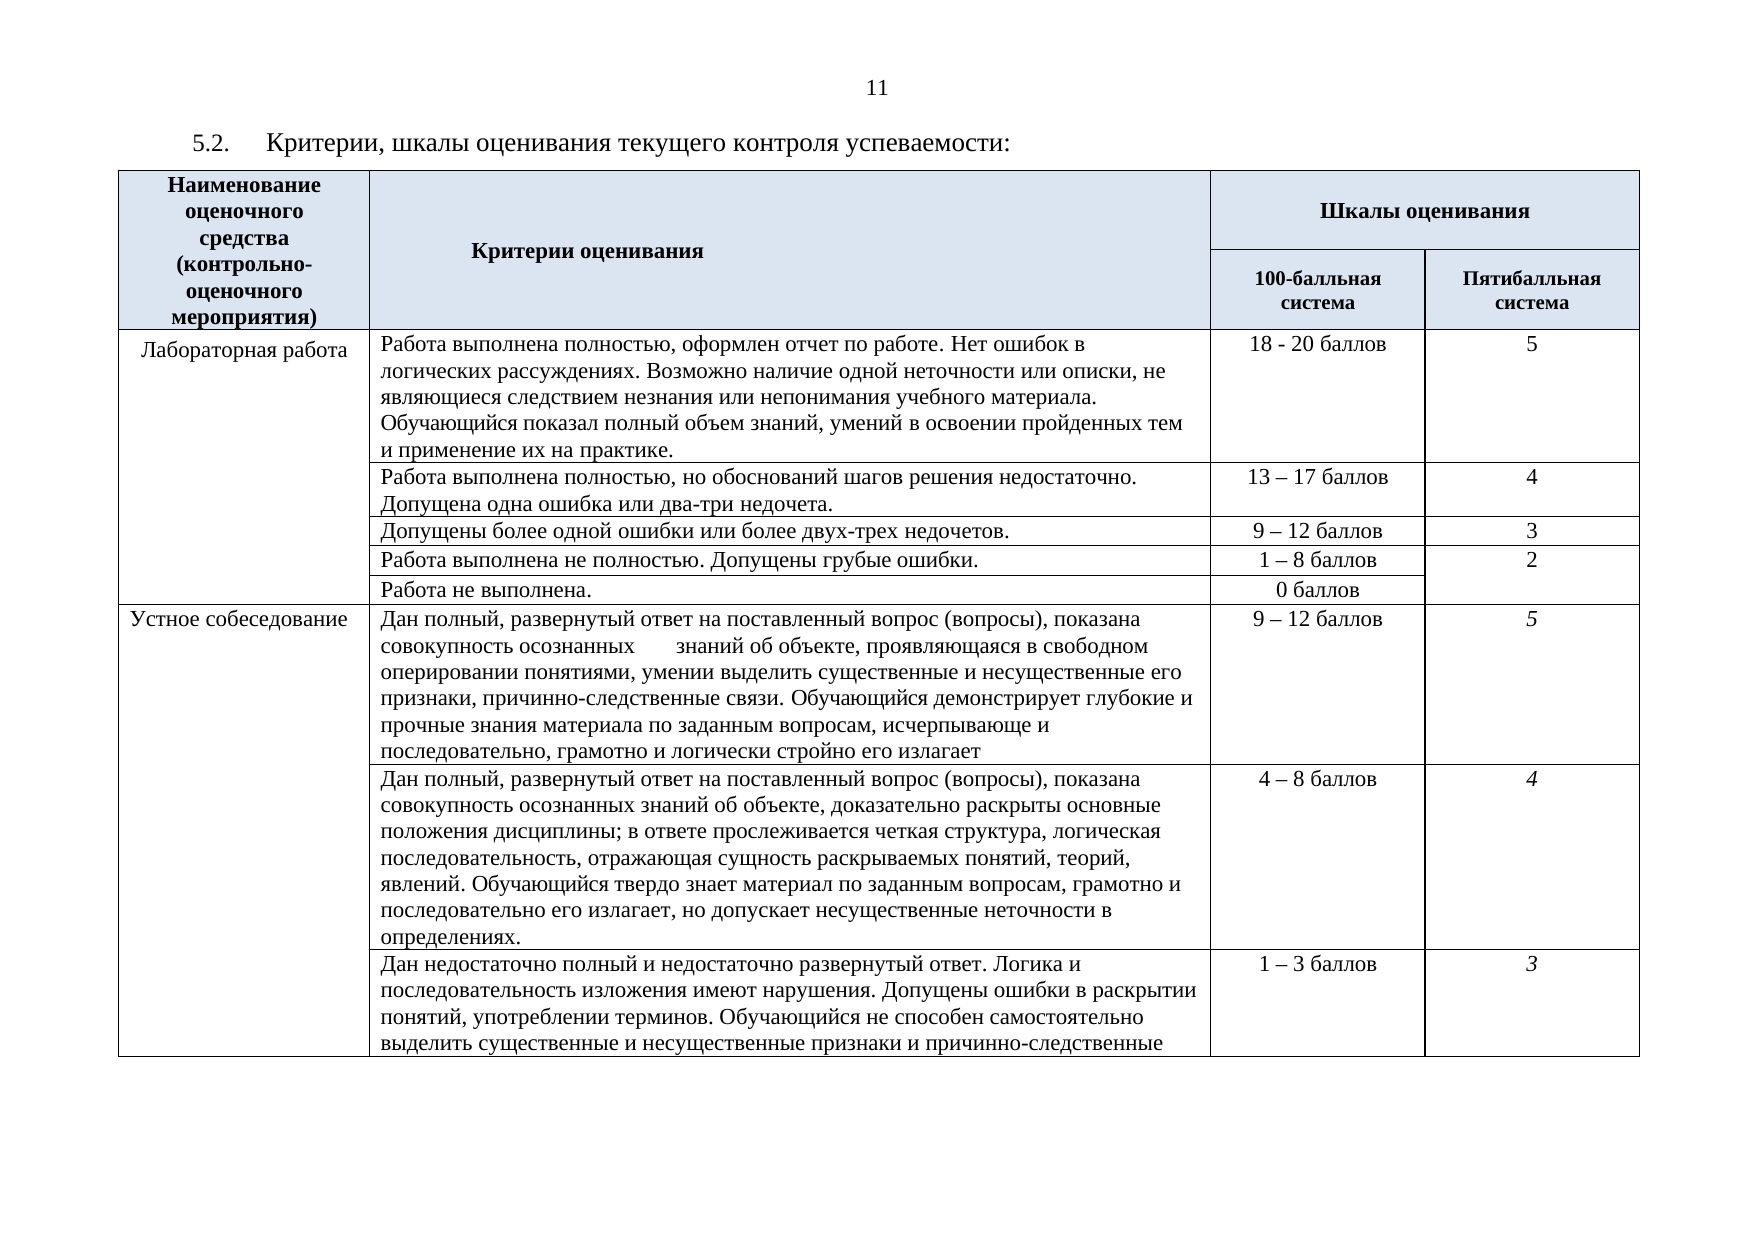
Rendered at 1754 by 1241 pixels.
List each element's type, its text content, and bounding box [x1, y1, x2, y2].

table_cell 1 – 3 баллов [1211, 950, 1424, 1056]
table_cell 3 [1426, 517, 1639, 545]
subtitle Критерии, шкалы оценивания текущего контроля успеваемости: [192, 127, 1636, 158]
table_cell Допущены более одной ошибки или более двух-трех недочетов. [370, 517, 1210, 545]
table_cell Работа выполнена не полностью. Допущены грубые ошибки. [370, 546, 1210, 575]
table_cell 4 [1426, 765, 1639, 949]
table_cell 9 – 12 баллов [1211, 517, 1424, 545]
table_cell Устное собеседование [119, 605, 369, 1056]
table_header Критерии оценивания [370, 171, 1210, 329]
table_cell 100-балльная система [1211, 250, 1424, 329]
table_cell 5 [1426, 605, 1639, 763]
table_cell Дан полный, развернутый ответ на поставленный вопрос (вопросы), показана совокупность осознанных знаний об объекте, доказательно раскрыты основные положения дисциплины; в ответе прослеживается четкая структура, логическая последовательность, отражающая сущность раскрываемых понятий, теорий, явлений. Обучающийся твердо знает материал по заданным вопросам, грамотно и последовательно его излагает, но допускает несущественные неточности в определениях. [370, 765, 1210, 949]
table_cell 3 [1426, 950, 1639, 1056]
table_cell 0 баллов [1211, 576, 1424, 604]
table_cell Работа выполнена полностью, оформлен отчет по работе. Нет ошибок в логических рассуждениях. Возможно наличие одной неточности или описки, не являющиеся следствием незнания или непонимания учебного материала. Обучающийся показал полный объем знаний, умений в освоении пройденных тем и применение их на практике. [370, 330, 1210, 462]
table_cell 9 – 12 баллов [1211, 605, 1424, 763]
table_cell Лабораторная работа [119, 330, 369, 604]
table_cell 4 – 8 баллов [1211, 765, 1424, 949]
table_cell Работа выполнена полностью, но обоснований шагов решения недостаточно. Допущена одна ошибка или два-три недочета. [370, 463, 1210, 516]
table_cell 1 – 8 баллов [1211, 546, 1424, 575]
table_cell 2 [1426, 546, 1639, 604]
table_header Шкалы оценивания [1211, 171, 1639, 249]
table_cell Пятибалльная система [1426, 250, 1639, 329]
table_cell Работа не выполнена. [370, 576, 1210, 604]
table_cell 13 – 17 баллов [1211, 463, 1424, 516]
table_cell 4 [1426, 463, 1639, 516]
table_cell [370, 950, 1210, 1056]
table_cell 18 - 20 баллов [1211, 330, 1424, 462]
table_header Наименование оценочного средства (контрольно-оценочного мероприятия) [119, 171, 369, 329]
table_cell Дан полный, развернутый ответ на поставленный вопрос (вопросы), показана совокупность осознанных знаний об объекте, проявляющаяся в свободном оперировании понятиями, умении выделить существенные и несущественные его признаки, причинно-следственные связи. Обучающийся демонстрирует глубокие и прочные знания материала по заданным вопросам, исчерпывающе и последовательно, грамотно и логически стройно его излагает [370, 605, 1210, 763]
table_cell 5 [1426, 330, 1639, 462]
